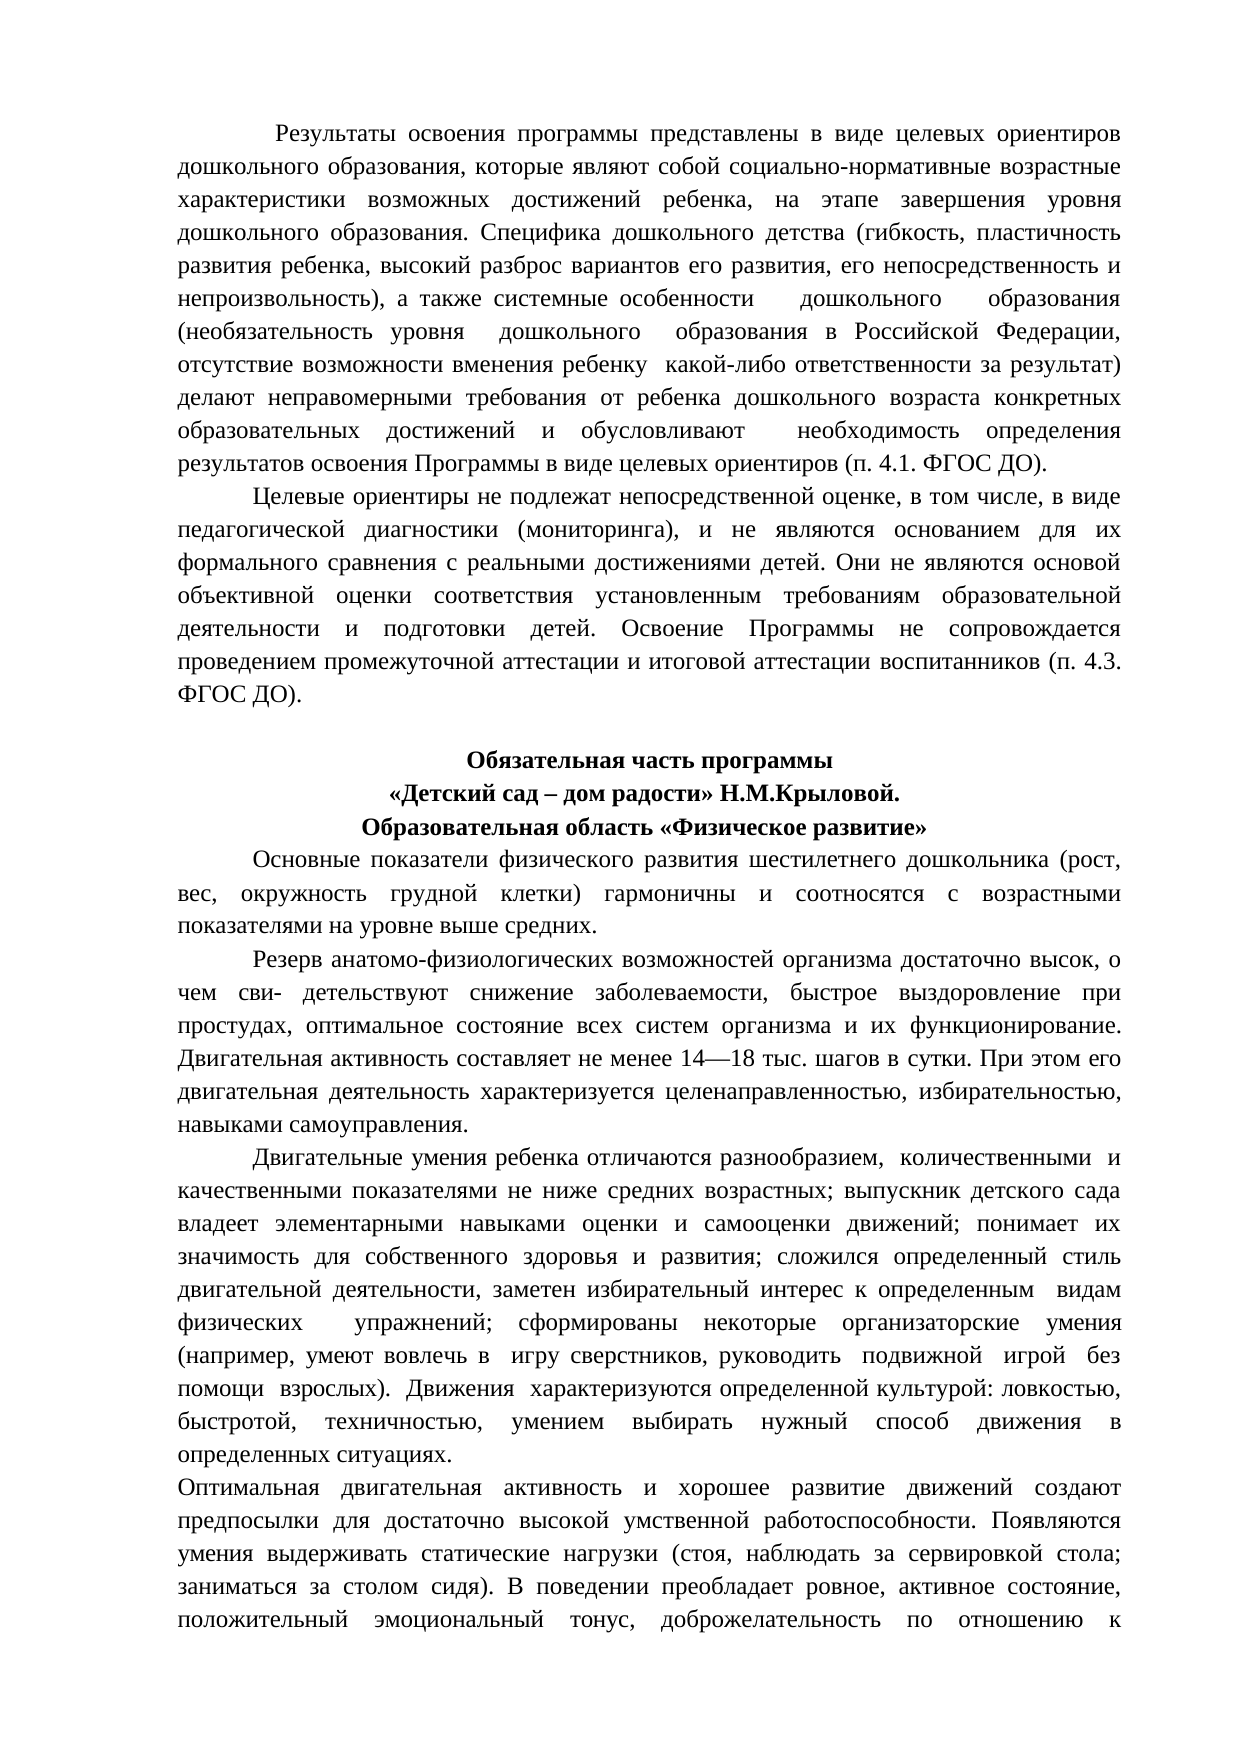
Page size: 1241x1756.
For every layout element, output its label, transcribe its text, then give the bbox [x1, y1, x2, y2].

text Результаты освоения программы представлены в виде целевых ориентиров дошкольного образования, которые являют собой социально-нормативные возрастные характеристики возможных достижений ребенка, на этапе завершения уровня дошкольного образования. Специфика дошкольного детства (гибкость, пластичность развития ребенка, высокий разброс вариантов его развития, его непосредственность и непроизвольность), а также системные особенности дошкольного образования (необязательность уровня дошкольного образования в Российской Федерации, отсутствие возможности вменения ребенку какой-либо ответственности за результат) делают неправомерными требования от ребенка дошкольного возраста конкретных образовательных достижений и обусловливают необходимость определения результатов освоения Программы в виде целевых ориентиров (п. 4.1. ФГОС ДО). [177, 118, 1122, 477]
text Двигательные умения ребенка отличаются разнообразием, количественными и качественными показателями не ниже средних возрастных; выпускник детского сада владеет элементарными навыками оценки и самооценки движений; понимает их значимость для собственного здоровья и развития; сложился определенный стиль двигательной деятельности, заметен избирательный интерес к определенным видам физических упражнений; сформированы некоторые организаторские умения (например, умеют вовлечь в игру сверстников, руководить подвижной игрой без помощи взрослых). Движения характеризуются определенной культурой: ловкостью, быстротой, техничностью, умением выбирать нужный способ движения в определенных ситуациях. [177, 1142, 1122, 1468]
text Обязательная часть программы [177, 746, 1122, 774]
text Образовательная область «Физическое развитие» [167, 812, 1122, 840]
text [177, 1472, 1122, 1633]
text Резерв анатомо-физиологических возможностей организма достаточно высок, о чем сви- детельствуют снижение заболеваемости, быстрое выздоровление при простудах, оптимальное состояние всех систем организма и их функционирование. Двигательная активность составляет не менее 14—18 тыс. шагов в сутки. При этом его двигательная деятельность характеризуется целенаправленностью, избирательностью, навыками самоуправления. [177, 944, 1122, 1137]
text Целевые ориентиры не подлежат непосредственной оценке, в том числе, в виде педагогической диагностики (мониторинга), и не являются основанием для их формального сравнения с реальными достижениями детей. Они не являются основой объективной оценки соответствия установленным требованиям образовательной деятельности и подготовки детей. Освоение Программы не сопровождается проведением промежуточной аттестации и итоговой аттестации воспитанников (п. 4.3. ФГОС ДО). [177, 481, 1122, 708]
text Основные показатели физического развития шестилетнего дошкольника (рост, вес, окружность грудной клетки) гармоничны и соотносятся с возрастными показателями на уровне выше средних. [177, 844, 1122, 939]
text «Детский сад – дом радости» Н.М.Крыловой. [167, 778, 1122, 807]
